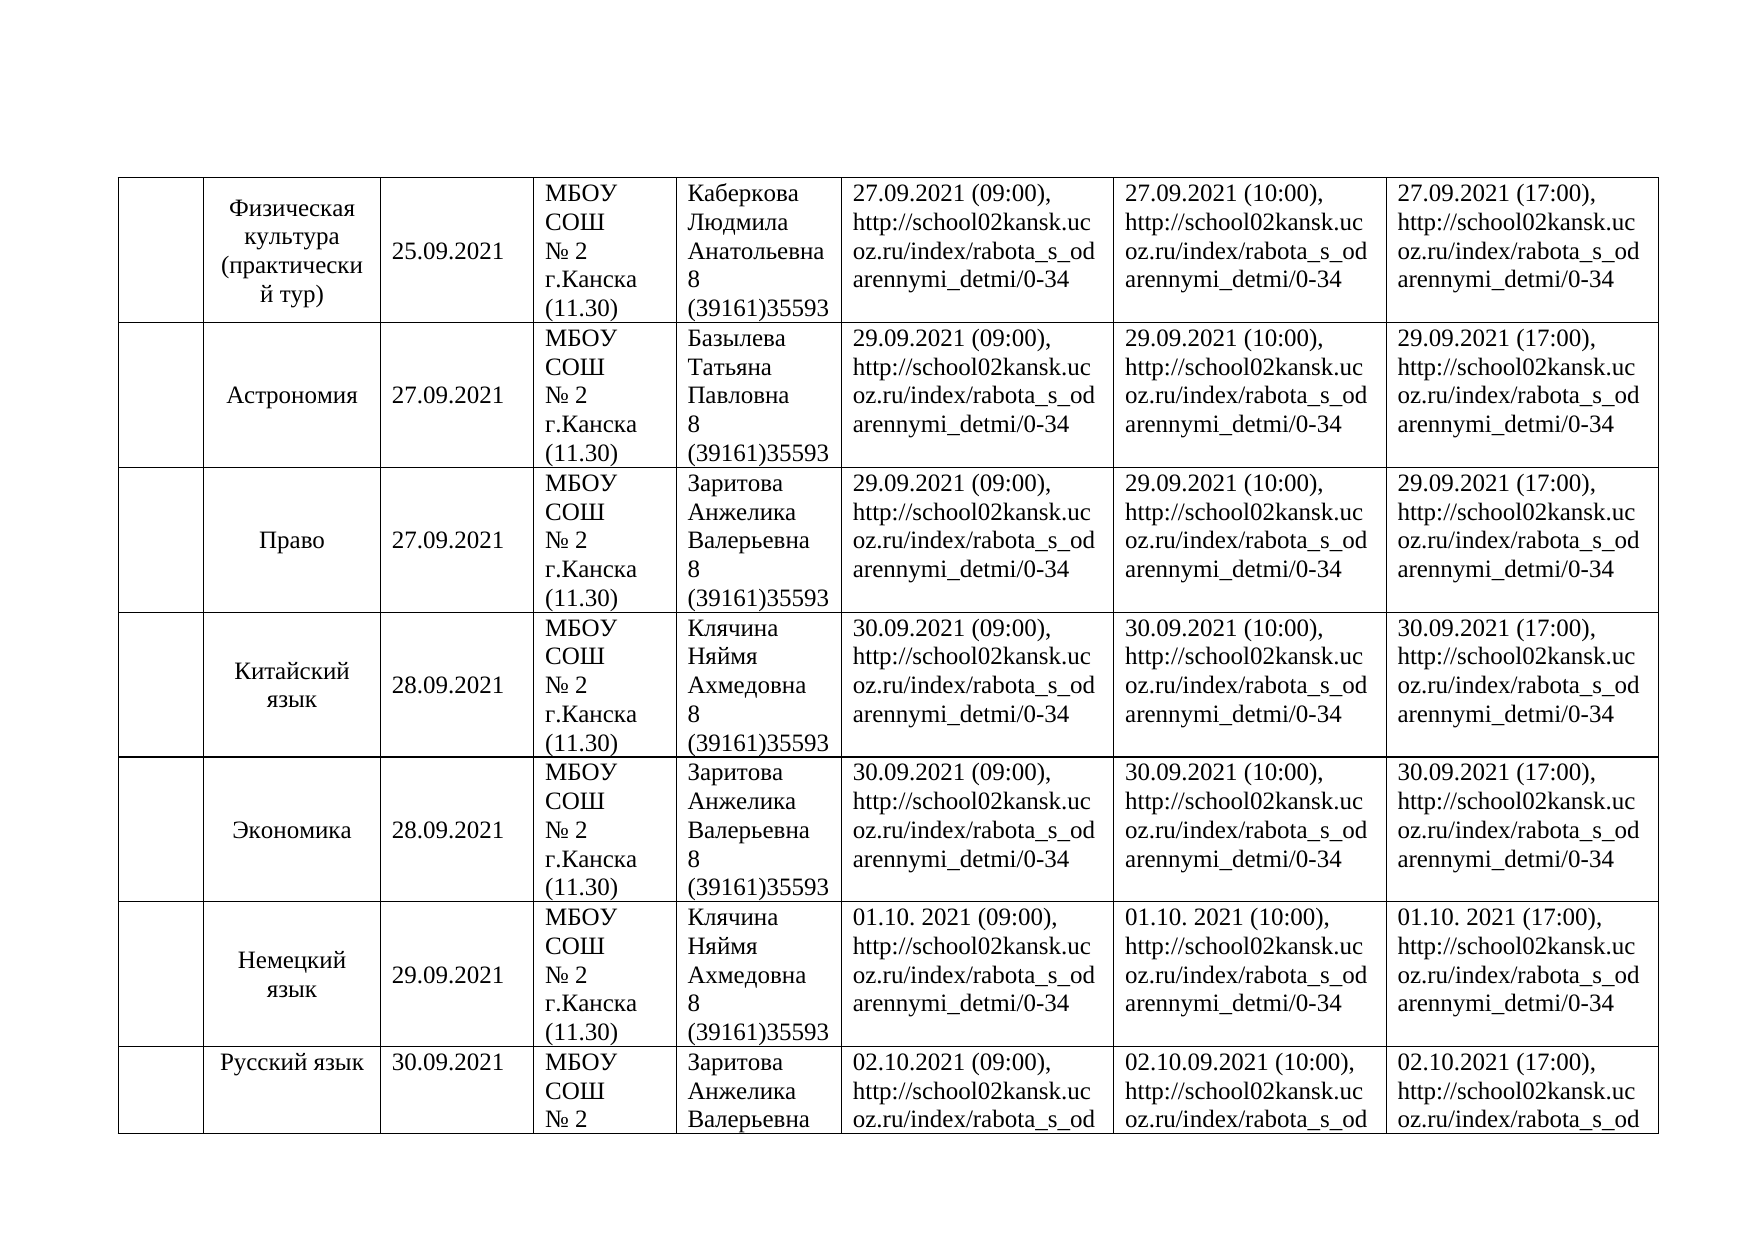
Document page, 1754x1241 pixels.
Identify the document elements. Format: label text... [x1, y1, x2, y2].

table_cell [842, 178, 1113, 322]
table_cell 30.09.2021 (10:00), http://school02kansk.ucoz.ru/index/rabota_s_odarennymi_detmi/0-34 [1114, 613, 1386, 756]
table_cell 29.09.2021 (09:00), http://school02kansk.ucoz.ru/index/rabota_s_odarennymi_detmi/0-34 [842, 468, 1113, 612]
table_cell [119, 468, 203, 612]
table_cell Заритова Анжелика Валерьевна 8 (39161)35593 [677, 758, 841, 901]
table_cell 30.09.2021 [381, 1047, 533, 1133]
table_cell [677, 1047, 841, 1133]
table_cell 29.09.2021 (10:00), http://school02kansk.ucoz.ru/index/rabota_s_odarennymi_detmi/0-34 [1114, 468, 1386, 612]
table_cell [119, 758, 203, 901]
table_cell Китайский язык [204, 613, 380, 756]
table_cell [534, 1047, 676, 1133]
table_cell 27.09.2021 [381, 468, 533, 612]
table_cell 30.09.2021 (17:00), http://school02kansk.ucoz.ru/index/rabota_s_odarennymi_detmi/0-34 [1387, 758, 1658, 901]
table_cell 28.09.2021 [381, 613, 533, 756]
table_cell Экономика [204, 758, 380, 901]
table_cell Право [204, 468, 380, 612]
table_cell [1114, 1047, 1386, 1133]
table_cell 01.10. 2021 (10:00), http://school02kansk.ucoz.ru/index/rabota_s_odarennymi_detmi/0-34 [1114, 902, 1386, 1046]
table_cell 27.09.2021 [381, 323, 533, 467]
table_cell Физическая культура (практический тур) [204, 178, 380, 322]
table_cell 30.09.2021 (09:00), http://school02kansk.ucoz.ru/index/rabota_s_odarennymi_detmi/0-34 [842, 758, 1113, 901]
table_cell МБОУ СОШ № 2 г.Канска (11.30) [534, 902, 676, 1046]
table_cell 30.09.2021 (09:00), http://school02kansk.ucoz.ru/index/rabota_s_odarennymi_detmi/0-34 [842, 613, 1113, 756]
table_cell 29.09.2021 [381, 902, 533, 1046]
table_cell 01.10. 2021 (09:00), http://school02kansk.ucoz.ru/index/rabota_s_odarennymi_detmi/0-34 [842, 902, 1113, 1046]
table_cell Клячина Няймя Ахмедовна 8 (39161)35593 [677, 613, 841, 756]
table_cell Заритова Анжелика Валерьевна 8 (39161)35593 [677, 468, 841, 612]
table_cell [677, 178, 841, 322]
table_cell [119, 1047, 203, 1133]
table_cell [1114, 178, 1386, 322]
table_cell 25.09.2021 [381, 178, 533, 322]
table_cell [119, 323, 203, 467]
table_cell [1387, 178, 1658, 322]
table_cell 29.09.2021 (17:00), http://school02kansk.ucoz.ru/index/rabota_s_odarennymi_detmi/0-34 [1387, 468, 1658, 612]
table_cell 29.09.2021 (17:00), http://school02kansk.ucoz.ru/index/rabota_s_odarennymi_detmi/0-34 [1387, 323, 1658, 467]
table_cell МБОУ СОШ № 2 г.Канска (11.30) [534, 758, 676, 901]
table_cell 01.10. 2021 (17:00), http://school02kansk.ucoz.ru/index/rabota_s_odarennymi_detmi/0-34 [1387, 902, 1658, 1046]
table_cell 29.09.2021 (10:00), http://school02kansk.ucoz.ru/index/rabota_s_odarennymi_detmi/0-34 [1114, 323, 1386, 467]
table_cell [119, 613, 203, 756]
table_cell Клячина Няймя Ахмедовна 8 (39161)35593 [677, 902, 841, 1046]
table_cell МБОУ СОШ № 2 г.Канска (11.30) [534, 613, 676, 756]
table_cell 30.09.2021 (17:00), http://school02kansk.ucoz.ru/index/rabota_s_odarennymi_detmi/0-34 [1387, 613, 1658, 756]
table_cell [842, 1047, 1113, 1133]
table_cell [119, 902, 203, 1046]
table_cell Русский язык [204, 1047, 380, 1133]
table_cell Базылева Татьяна Павловна 8 (39161)35593 [677, 323, 841, 467]
table_cell МБОУ СОШ № 2 г.Канска (11.30) [534, 323, 676, 467]
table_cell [534, 178, 676, 322]
table_cell [119, 178, 203, 322]
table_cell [1387, 1047, 1658, 1133]
table_cell Немецкий язык [204, 902, 380, 1046]
table_cell МБОУ СОШ № 2 г.Канска (11.30) [534, 468, 676, 612]
table_cell 28.09.2021 [381, 758, 533, 901]
table_cell 29.09.2021 (09:00), http://school02kansk.ucoz.ru/index/rabota_s_odarennymi_detmi/0-34 [842, 323, 1113, 467]
table_cell 30.09.2021 (10:00), http://school02kansk.ucoz.ru/index/rabota_s_odarennymi_detmi/0-34 [1114, 758, 1386, 901]
table_cell Астрономия [204, 323, 380, 467]
